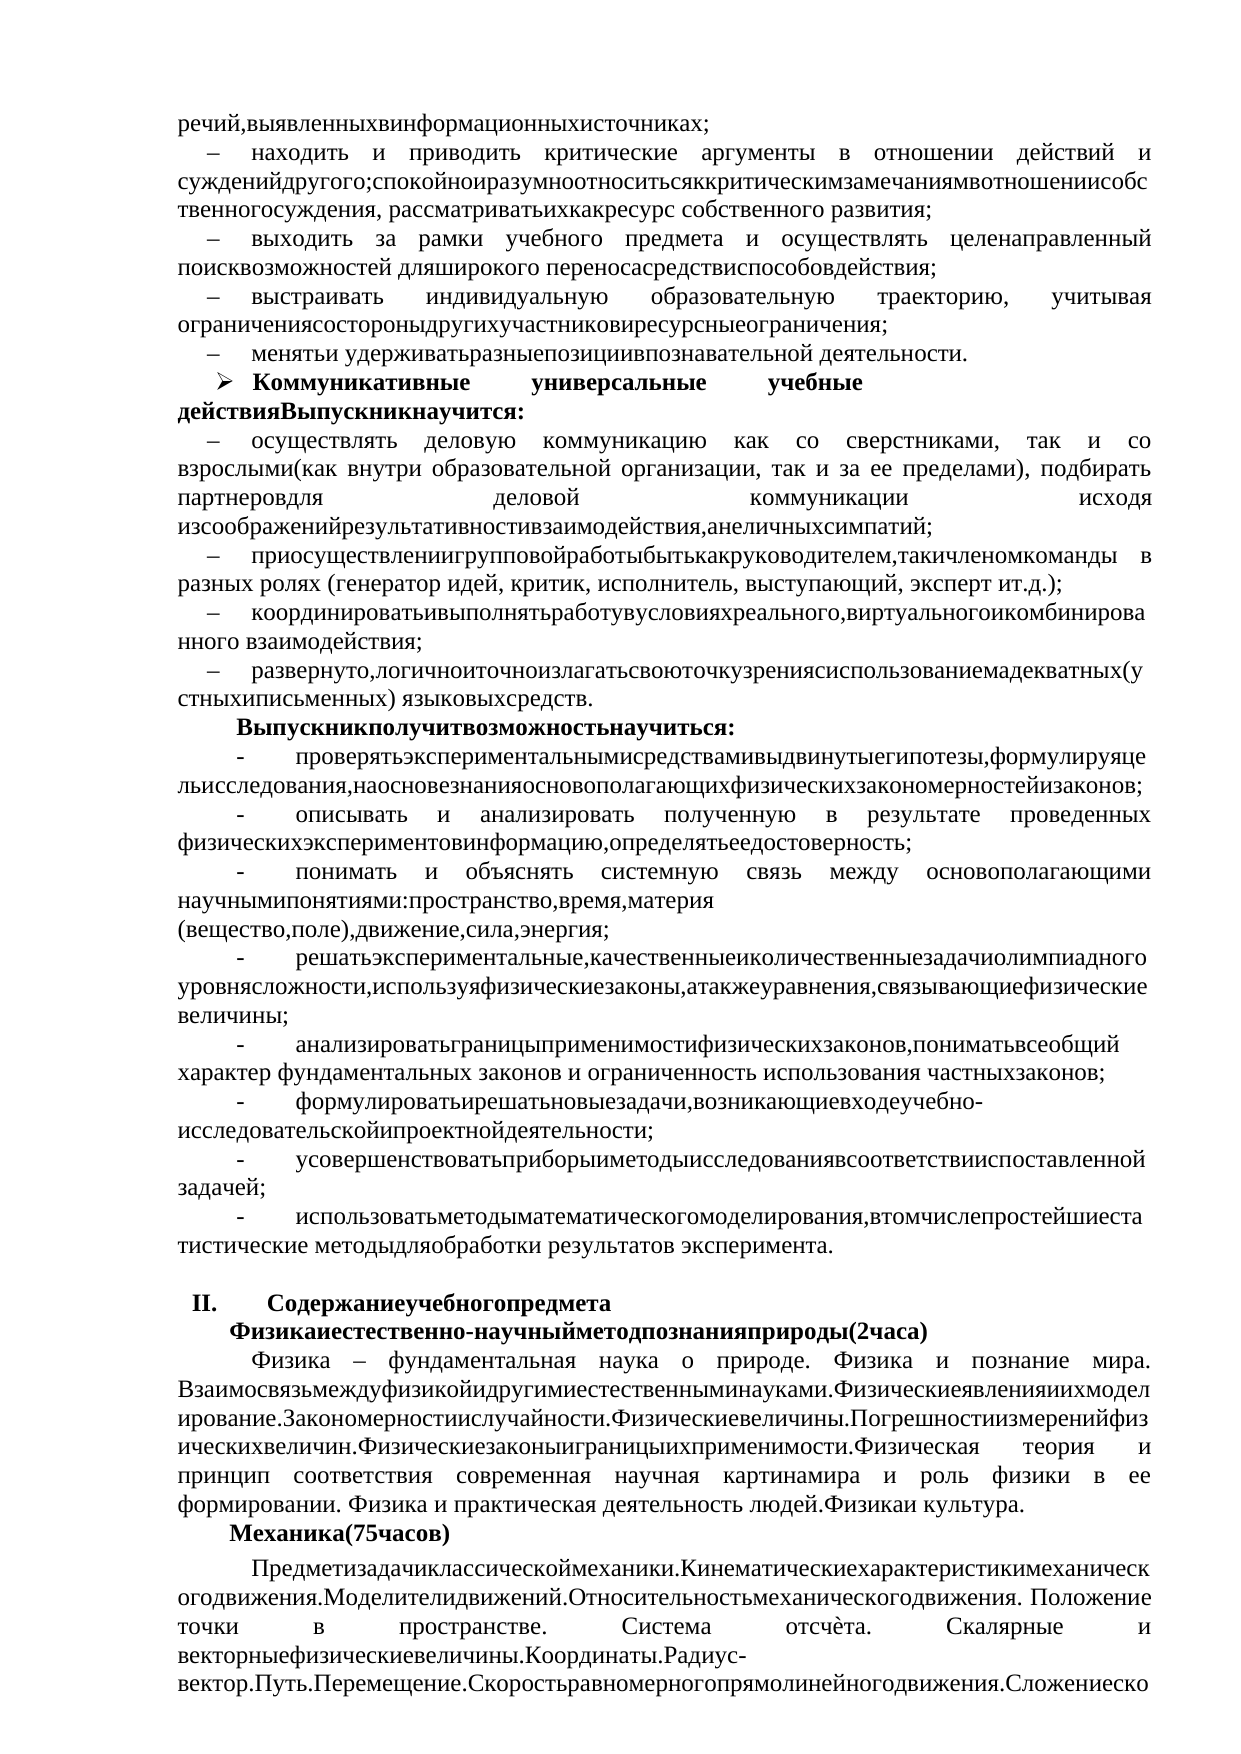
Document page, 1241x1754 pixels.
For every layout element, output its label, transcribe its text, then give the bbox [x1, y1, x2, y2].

list понимать и объяснять системную связь между основополагающими научнымипонятиями:пространство,время,материя (вещество,поле),движение,сила,энергия; [177, 856, 1152, 942]
list выстраивать индивидуальную образовательную траекторию, учитывая ограничениясостороныдругихучастниковиресурсныеограничения; [177, 281, 1152, 338]
list развернуто,логичноиточноизлагатьсвоюточкузрениясиспользованиемадекватных(устныхиписьменных) языковыхсредств. [177, 655, 1152, 712]
text Физика – фундаментальная наука о природе. Физика и познание мира. Взаимосвязьмеждуфизикойидругимиестественныминауками.Физическиеявленияиихмоделирование.Закономерностиислучайности.Физическиевеличины.Погрешностиизмеренийфизическихвеличин.Физическиезаконыиграницыихприменимости.Физическая теория и принцип соответствия современная научная картинамира и роль физики в ее формировании. Физика и практическая деятельность людей.Физикаи культура. [177, 1345, 1152, 1518]
list приосуществлениигрупповойработыбытькакруководителем,такичленомкоманды в разных ролях (генератор идей, критик, исполнитель, выступающий, эксперт ит.д.); [177, 540, 1152, 597]
list Содержаниеучебногопредмета [192, 1288, 1180, 1317]
list осуществлять деловую коммуникацию как со сверстниками, так и со взрослыми(как внутри образовательной организации, так и за ее пределами), подбирать партнеровдля деловой коммуникации исходя изсоображенийрезультативностивзаимодействия,анеличныхсимпатий; [177, 425, 1153, 540]
list анализироватьграницыприменимостифизическихзаконов,пониматьвсеобщий характер фундаментальных законов и ограниченность использования частныхзаконов; [177, 1029, 1152, 1086]
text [177, 1553, 1152, 1697]
list описывать и анализировать полученную в результате проведенных физическихэкспериментовинформацию,определятьеедостоверность; [177, 799, 1152, 856]
list координироватьивыполнятьработувусловияхреального,виртуальногоикомбинированного взаимодействия; [177, 597, 1152, 655]
list выходить за рамки учебного предмета и осуществлять целенаправленный поисквозможностей дляширокого переносасредствиспособовдействия; [177, 223, 1152, 281]
list формулироватьирешатьновыезадачи,возникающиевходеучебно-исследовательскойипроектнойдеятельности; [177, 1086, 1152, 1144]
list Коммуникативные универсальные учебные действияВыпускникнаучится: [177, 367, 863, 425]
list усовершенствоватьприборыиметодыисследованиявсоответствииспоставленнойзадачей; [177, 1144, 1152, 1201]
text Механика(75часов) [177, 1518, 1180, 1547]
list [177, 108, 1152, 137]
list менятьи удерживатьразныепозициивпознавательной деятельности. [207, 338, 1180, 367]
list использоватьметодыматематическогомоделирования,втомчислепростейшиестатистические методыдляобработки результатов эксперимента. [177, 1201, 1152, 1259]
list находить и приводить критические аргументы в отношении действий и сужденийдругого;спокойноиразумноотноситьсяккритическимзамечаниямвотношениисобственногосуждения, рассматриватьихкакресурс собственного развития; [177, 137, 1152, 223]
list решатьэкспериментальные,качественныеиколичественныезадачиолимпиадногоуровнясложности,используяфизическиезаконы,атакжеуравнения,связывающиефизические величины; [177, 942, 1152, 1029]
text Выпускникполучитвозможностьнаучиться: [236, 713, 1180, 741]
text Физикаиестественно-научныйметодпознанияприроды(2часа) [177, 1317, 1180, 1345]
list проверятьэкспериментальнымисредствамивыдвинутыегипотезы,формулируяцельисследования,наосновезнанияосновополагающихфизическихзакономерностейизаконов; [177, 741, 1152, 799]
